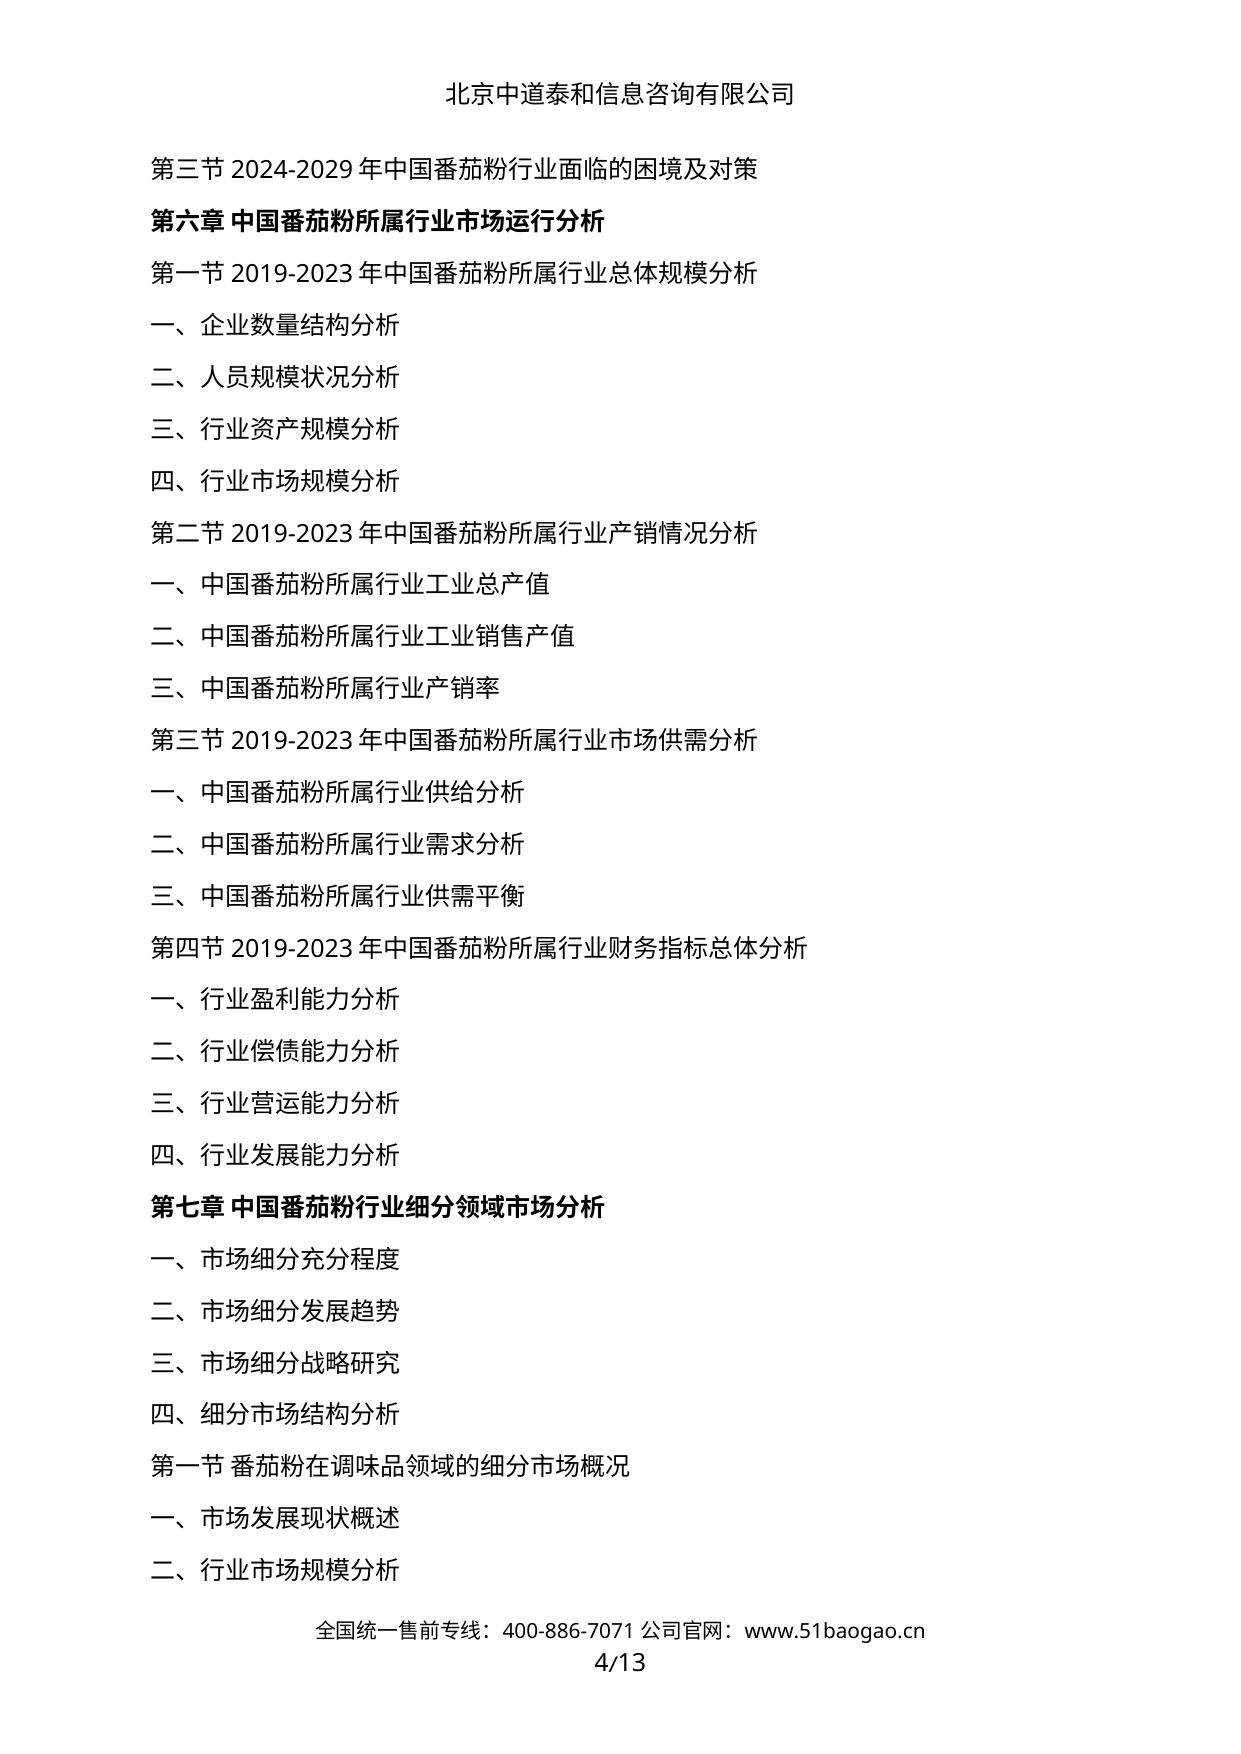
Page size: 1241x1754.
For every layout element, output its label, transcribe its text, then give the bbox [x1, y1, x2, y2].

text 第四节 2019-2023年中国番茄粉所属行业财务指标总体分析 [150, 928, 1090, 964]
text 一、市场发展现状概述 [150, 1499, 1090, 1535]
text 四、行业发展能力分析 [150, 1136, 1090, 1172]
text 四、行业市场规模分析 [150, 461, 1090, 497]
text 第七章 中国番茄粉行业细分领域市场分析 [150, 1187, 1090, 1224]
text 二、市场细分发展趋势 [150, 1291, 1090, 1327]
text 一、市场细分充分程度 [150, 1239, 1090, 1276]
text 二、行业偿债能力分析 [150, 1032, 1090, 1068]
text 二、行业市场规模分析 [150, 1551, 1090, 1587]
text 三、行业资产规模分析 [150, 409, 1090, 446]
text 一、行业盈利能力分析 [150, 980, 1090, 1016]
text 三、行业营运能力分析 [150, 1084, 1090, 1120]
text 二、人员规模状况分析 [150, 357, 1090, 394]
text 一、中国番茄粉所属行业供给分析 [150, 772, 1090, 809]
text 一、中国番茄粉所属行业工业总产值 [150, 565, 1090, 601]
text 第二节 2019-2023年中国番茄粉所属行业产销情况分析 [150, 513, 1090, 549]
text 三、中国番茄粉所属行业产销率 [150, 669, 1090, 705]
text 三、中国番茄粉所属行业供需平衡 [150, 876, 1090, 912]
text 二、中国番茄粉所属行业需求分析 [150, 824, 1090, 861]
text 二、中国番茄粉所属行业工业销售产值 [150, 617, 1090, 653]
text 第三节 2019-2023年中国番茄粉所属行业市场供需分析 [150, 721, 1090, 757]
text 第六章 中国番茄粉所属行业市场运行分析 [150, 202, 1090, 238]
text 四、细分市场结构分析 [150, 1395, 1090, 1431]
text 一、企业数量结构分析 [150, 306, 1090, 342]
text 第一节 2019-2023年中国番茄粉所属行业总体规模分析 [150, 254, 1090, 290]
text 三、市场细分战略研究 [150, 1343, 1090, 1379]
text 第三节 2024-2029年中国番茄粉行业面临的困境及对策 [150, 150, 1090, 186]
text 第一节 番茄粉在调味品领域的细分市场概况 [150, 1447, 1090, 1483]
